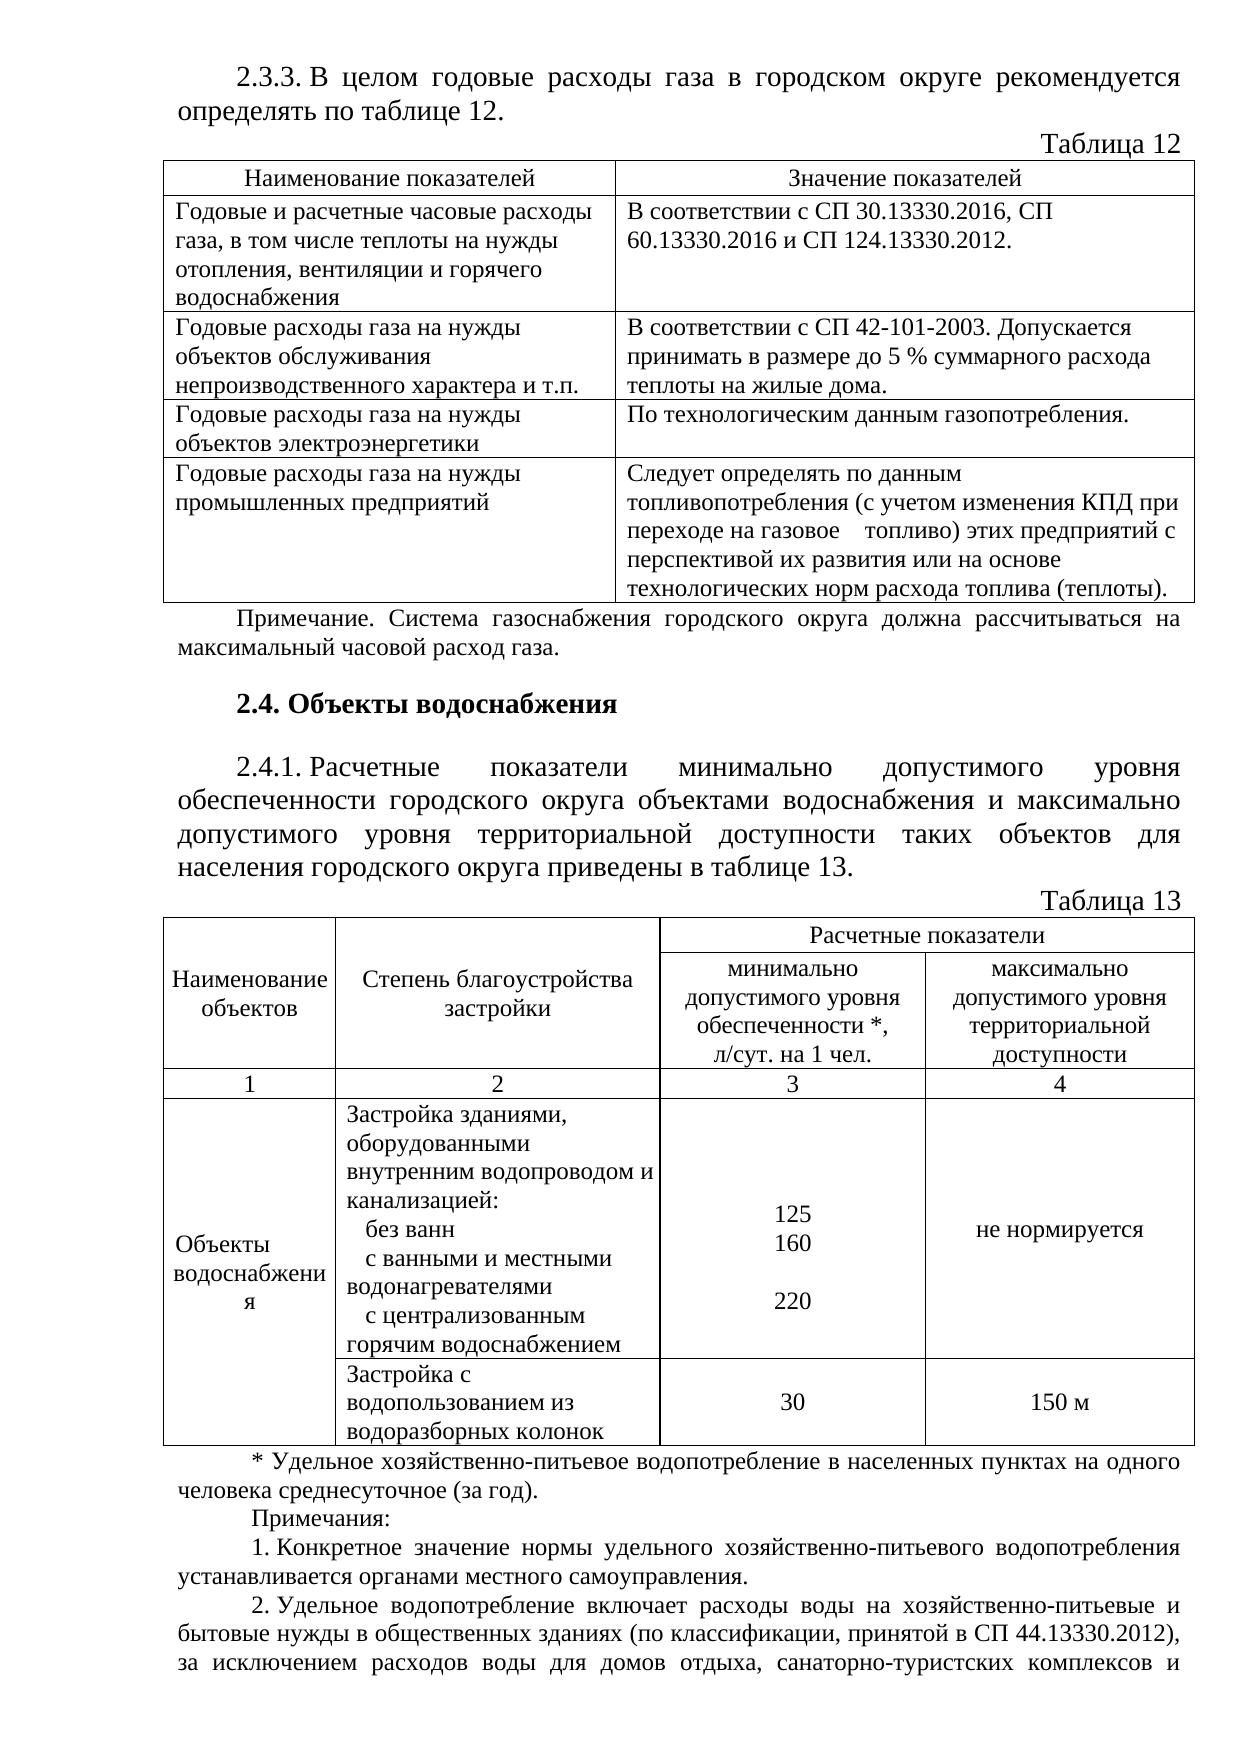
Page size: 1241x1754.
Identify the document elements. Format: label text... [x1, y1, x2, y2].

table_cell Годовые расходы газа на нужды промышленных предприятий [164, 458, 615, 602]
table_header Наименование показателей [164, 161, 615, 195]
text Примечание. Система газоснабжения городского округа должна рассчитываться на максимальный часовой расход газа. [177, 603, 1181, 660]
text 2.4. Объекты водоснабжения [177, 687, 1181, 720]
table_cell 125 160 220 [661, 1099, 925, 1358]
text 2.3.3. В целом годовые расходы газа в городском округе рекомендуется определять по таблице 12. [177, 59, 1181, 126]
text 1. Конкретное значение нормы удельного хозяйственно-питьевого водопотребления устанавливается органами местного самоуправления. [177, 1532, 1181, 1590]
table_cell Застройка зданиями, оборудованными внутренним водопроводом и канализацией: без ванн с ванными и местными водонагревателями с централизованным горячим водоснабжением [336, 1099, 659, 1358]
table_cell Застройка с водопользованием из водоразборных колонок [336, 1359, 659, 1445]
table_header Наименование объектов [164, 918, 335, 1068]
table_cell 1 [164, 1069, 335, 1098]
table_cell 3 [661, 1069, 925, 1098]
table_cell По технологическим данным газопотребления. [616, 400, 1194, 457]
table_cell Следует определять по данным топливопотребления (с учетом изменения КПД при переходе на газовое топливо) этих предприятий с перспективой их развития или на основе технологических норм расхода топлива (теплоты). [616, 458, 1194, 602]
text Примечания: [177, 1503, 1181, 1532]
table_cell 4 [926, 1069, 1194, 1098]
table_cell [926, 1359, 1194, 1445]
text 2.4.1. Расчетные показатели минимально допустимого уровня обеспеченности городского округа объектами водоснабжения и максимально допустимого уровня территориальной доступности таких объектов для населения городского округа приведены в таблице 13. [177, 749, 1181, 883]
table_cell Годовые и расчетные часовые расходы газа, в том числе теплоты на нужды отопления, вентиляции и горячего водоснабжения [164, 196, 615, 311]
table_cell Объекты водоснабжения [164, 1099, 335, 1445]
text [177, 1590, 1181, 1676]
table_cell Годовые расходы газа на нужды объектов электроэнергетики [164, 400, 615, 457]
table_cell не нормируется [926, 1099, 1194, 1358]
table_cell максимально допустимого уровня территориальной доступности [926, 953, 1194, 1068]
table_header Значение показателей [616, 161, 1194, 195]
table_cell Годовые расходы газа на нужды объектов обслуживания непроизводственного характера и т.п. [164, 312, 615, 398]
text Таблица 12 [177, 126, 1181, 160]
table_cell В соответствии с СП 42-101-2003. Допускается принимать в размере до 5 % суммарного расхода теплоты на жилые дома. [616, 312, 1194, 398]
text Таблица 13 [177, 883, 1181, 917]
text * Удельное хозяйственно-питьевое водопотребление в населенных пунктах на одного человека среднесуточное (за год). [177, 1446, 1181, 1503]
table_cell 2 [336, 1069, 659, 1098]
table_cell минимально допустимого уровня обеспеченности *, л/сут. на 1 чел. [661, 953, 925, 1068]
table_header Степень благоустройства застройки [336, 918, 659, 1068]
table_header Расчетные показатели [661, 918, 1194, 952]
table_cell В соответствии с СП 30.13330.2016, СП 60.13330.2016 и СП 124.13330.2012. [616, 196, 1194, 311]
table_cell 30 [661, 1359, 925, 1445]
